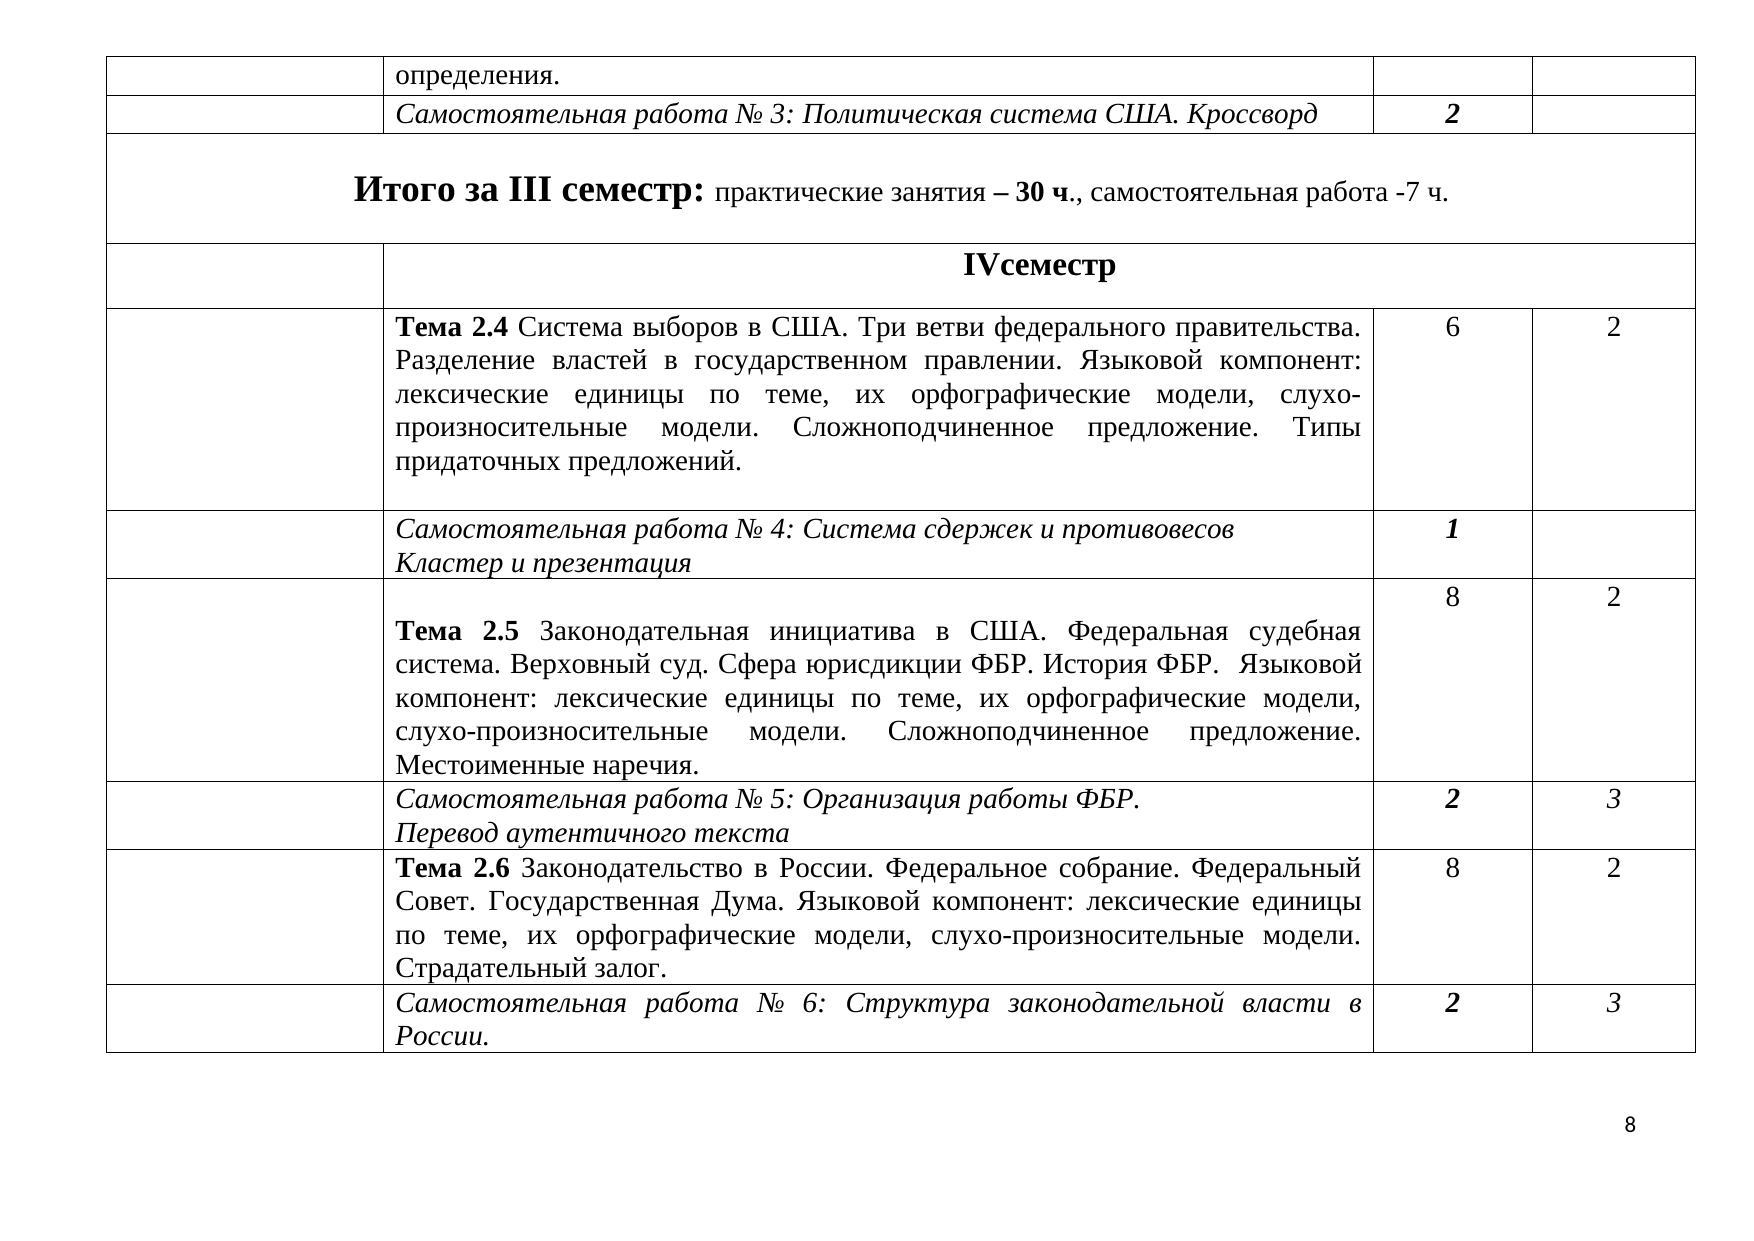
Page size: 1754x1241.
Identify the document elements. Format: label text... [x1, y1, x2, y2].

table_cell 1 [1374, 511, 1532, 578]
table_cell [107, 850, 383, 984]
table_cell Самостоятельная работа № 3: Политическая система США. Кроссворд [384, 96, 1373, 133]
table_cell 6 [1374, 309, 1532, 510]
table_cell [107, 57, 383, 95]
table_cell 8 [1374, 850, 1532, 984]
table_cell Самостоятельная работа № 4: Система сдержек и противовесов Кластер и презентация [384, 511, 1373, 578]
table_cell 2 [1374, 96, 1532, 133]
table_cell 2 [1374, 782, 1532, 849]
table_cell 12 [1374, 57, 1532, 95]
table_cell 2 [1374, 985, 1532, 1052]
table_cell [384, 57, 1373, 95]
table_cell 3 [1533, 782, 1695, 849]
table_cell [107, 244, 383, 308]
table_cell [107, 309, 383, 510]
table_cell Тема 2.6 Законодательство в России. Федеральное собрание. Федеральный Совет. Государственная Дума. Языковой компонент: лексические единицы по теме, их орфографические модели, слухо-произносительные модели. Страдательный залог. [384, 850, 1373, 984]
table_cell [1533, 511, 1695, 578]
table_cell 2 [1533, 850, 1695, 984]
table_cell [107, 782, 383, 849]
table_cell [107, 96, 383, 133]
table_cell [107, 985, 383, 1052]
table_cell Самостоятельная работа № 6: Структура законодательной власти в России. [384, 985, 1373, 1052]
table_cell 8 [1374, 579, 1532, 781]
table_cell Самостоятельная работа № 5: Организация работы ФБР. Перевод аутентичного текста [384, 782, 1373, 849]
table_cell 2 [1533, 579, 1695, 781]
table_cell Тема 2.4 Система выборов в США. Три ветви федерального правительства. Разделение властей в государственном правлении. Языковой компонент: лексические единицы по теме, их орфографические модели, слухо-произносительные модели. Сложноподчиненное предложение. Типы придаточных предложений. [384, 309, 1373, 510]
table_cell [107, 579, 383, 781]
table_cell 2 [1533, 57, 1695, 95]
table_cell 2 [1533, 309, 1695, 510]
table_cell Итого за III семестр: практические занятия – 30 ч., самостоятельная работа -7 ч. [107, 134, 1695, 243]
table_cell [1533, 96, 1695, 133]
table_cell IVсеместр [384, 244, 1695, 308]
table_cell [107, 511, 383, 578]
table_cell 3 [1533, 985, 1695, 1052]
table_cell Тема 2.5 Законодательная инициатива в США. Федеральная судебная система. Верховный суд. Сфера юрисдикции ФБР. История ФБР. Языковой компонент: лексические единицы по теме, их орфографические модели, слухо-произносительные модели. Сложноподчиненное предложение. Местоименные наречия. [384, 579, 1373, 781]
